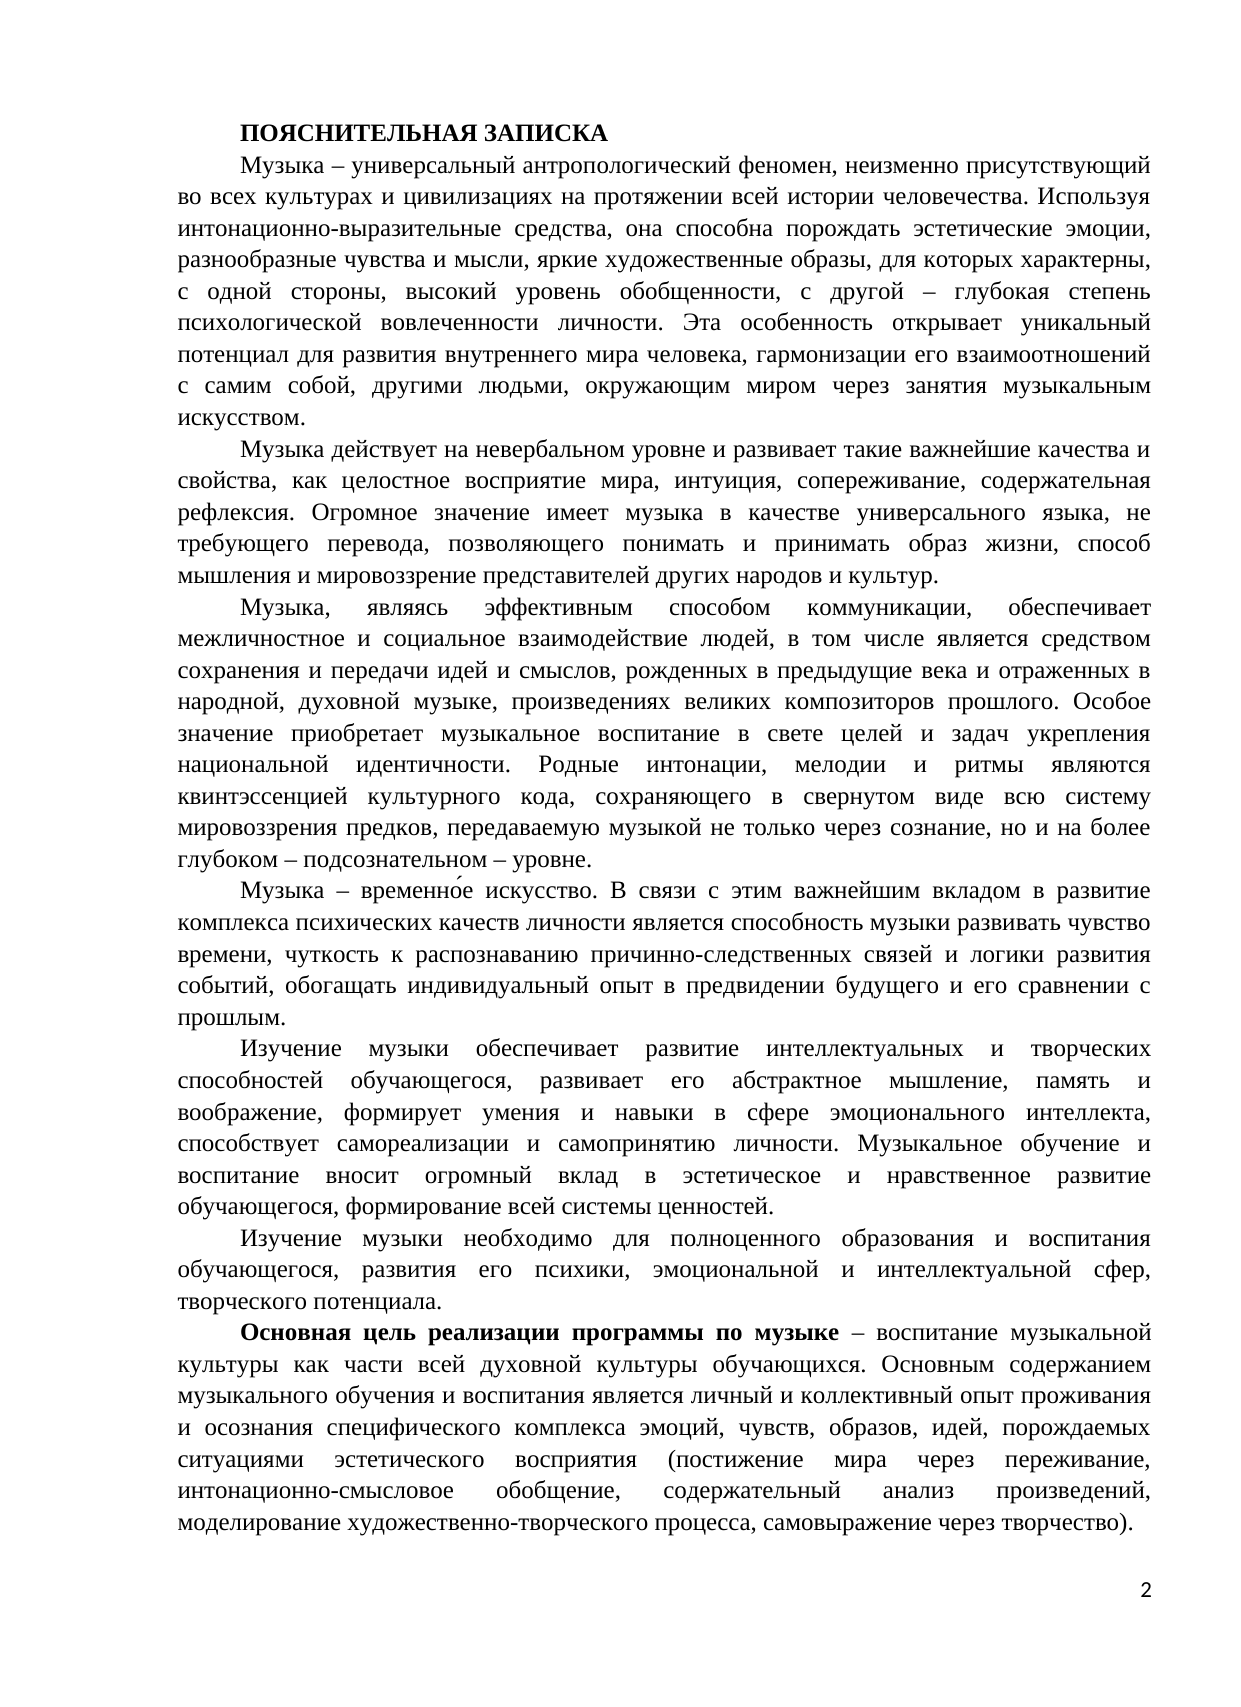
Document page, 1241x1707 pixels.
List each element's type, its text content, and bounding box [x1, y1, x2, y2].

text Изучение музыки необходимо для полноценного образования и воспитания обучающегося, развития его психики, эмоциональной и интеллектуальной сфер, творческого потенциала. [177, 1223, 1152, 1315]
text ПОЯСНИТЕЛЬНАЯ ЗАПИСКА [177, 118, 1152, 147]
text Музыка действует на невербальном уровне и развивает такие важнейшие качества и свойства, как целостное восприятие мира, интуиция, сопереживание, содержательная рефлексия. Огромное значение имеет музыка в качестве универсального языка, не требующего перевода, позволяющего понимать и принимать образ жизни, способ мышления и мировоззрение представителей других народов и культур. [177, 434, 1152, 589]
text Музыка – временно́е искусство. В связи с этим важнейшим вкладом в развитие комплекса психических качеств личности является способность музыки развивать чувство времени, чуткость к распознаванию причинно-следственных связей и логики развития событий, обогащать индивидуальный опыт в предвидении будущего и его сравнении с прошлым. [177, 876, 1152, 1031]
text Изучение музыки обеспечивает развитие интеллектуальных и творческих способностей обучающегося, развивает его абстрактное мышление, память и воображение, формирует умения и навыки в сфере эмоционального интеллекта, способствует самореализации и самопринятию личности. Музыкальное обучение и воспитание вносит огромный вклад в эстетическое и нравственное развитие обучающегося, формирование всей системы ценностей. [177, 1033, 1152, 1220]
text Музыка, являясь эффективным способом коммуникации, обеспечивает межличностное и социальное взаимодействие людей, в том числе является средством сохранения и передачи идей и смыслов, рожденных в предыдущие века и отраженных в народной, духовной музыке, произведениях великих композиторов прошлого. Особое значение приобретает музыкальное воспитание в свете целей и задач укрепления национальной идентичности. Родные интонации, мелодии и ритмы являются квинтэссенцией культурного кода, сохраняющего в свернутом виде всю систему мировоззрения предков, передаваемую музыкой не только через сознание, но и на более глубоком – подсознательном – уровне. [177, 592, 1152, 873]
text Музыка – универсальный антропологический феномен, неизменно присутствующий во всех культурах и цивилизациях на протяжении всей истории человечества. Используя интонационно-выразительные средства, она способна порождать эстетические эмоции, разнообразные чувства и мысли, яркие художественные образы, для которых характерны, с одной стороны, высокий уровень обобщенности, с другой – глубокая степень психологической вовлеченности личности. Эта особенность открывает уникальный потенциал для развития внутреннего мира человека, гармонизации его взаимоотношений с самим собой, другими людьми, окружающим миром через занятия музыкальным искусством. [177, 150, 1152, 431]
text Основная цель реализации программы по музыке – воспитание музыкальной культуры как части всей духовной культуры обучающихся. Основным содержанием музыкального обучения и воспитания является личный и коллективный опыт проживания и осознания специфического комплекса эмоций, чувств, образов, идей, порождаемых ситуациями эстетического восприятия (постижение мира через переживание, интонационно-смысловое обобщение, содержательный анализ произведений, моделирование художественно-творческого процесса, самовыражение через творчество). [177, 1317, 1152, 1536]
